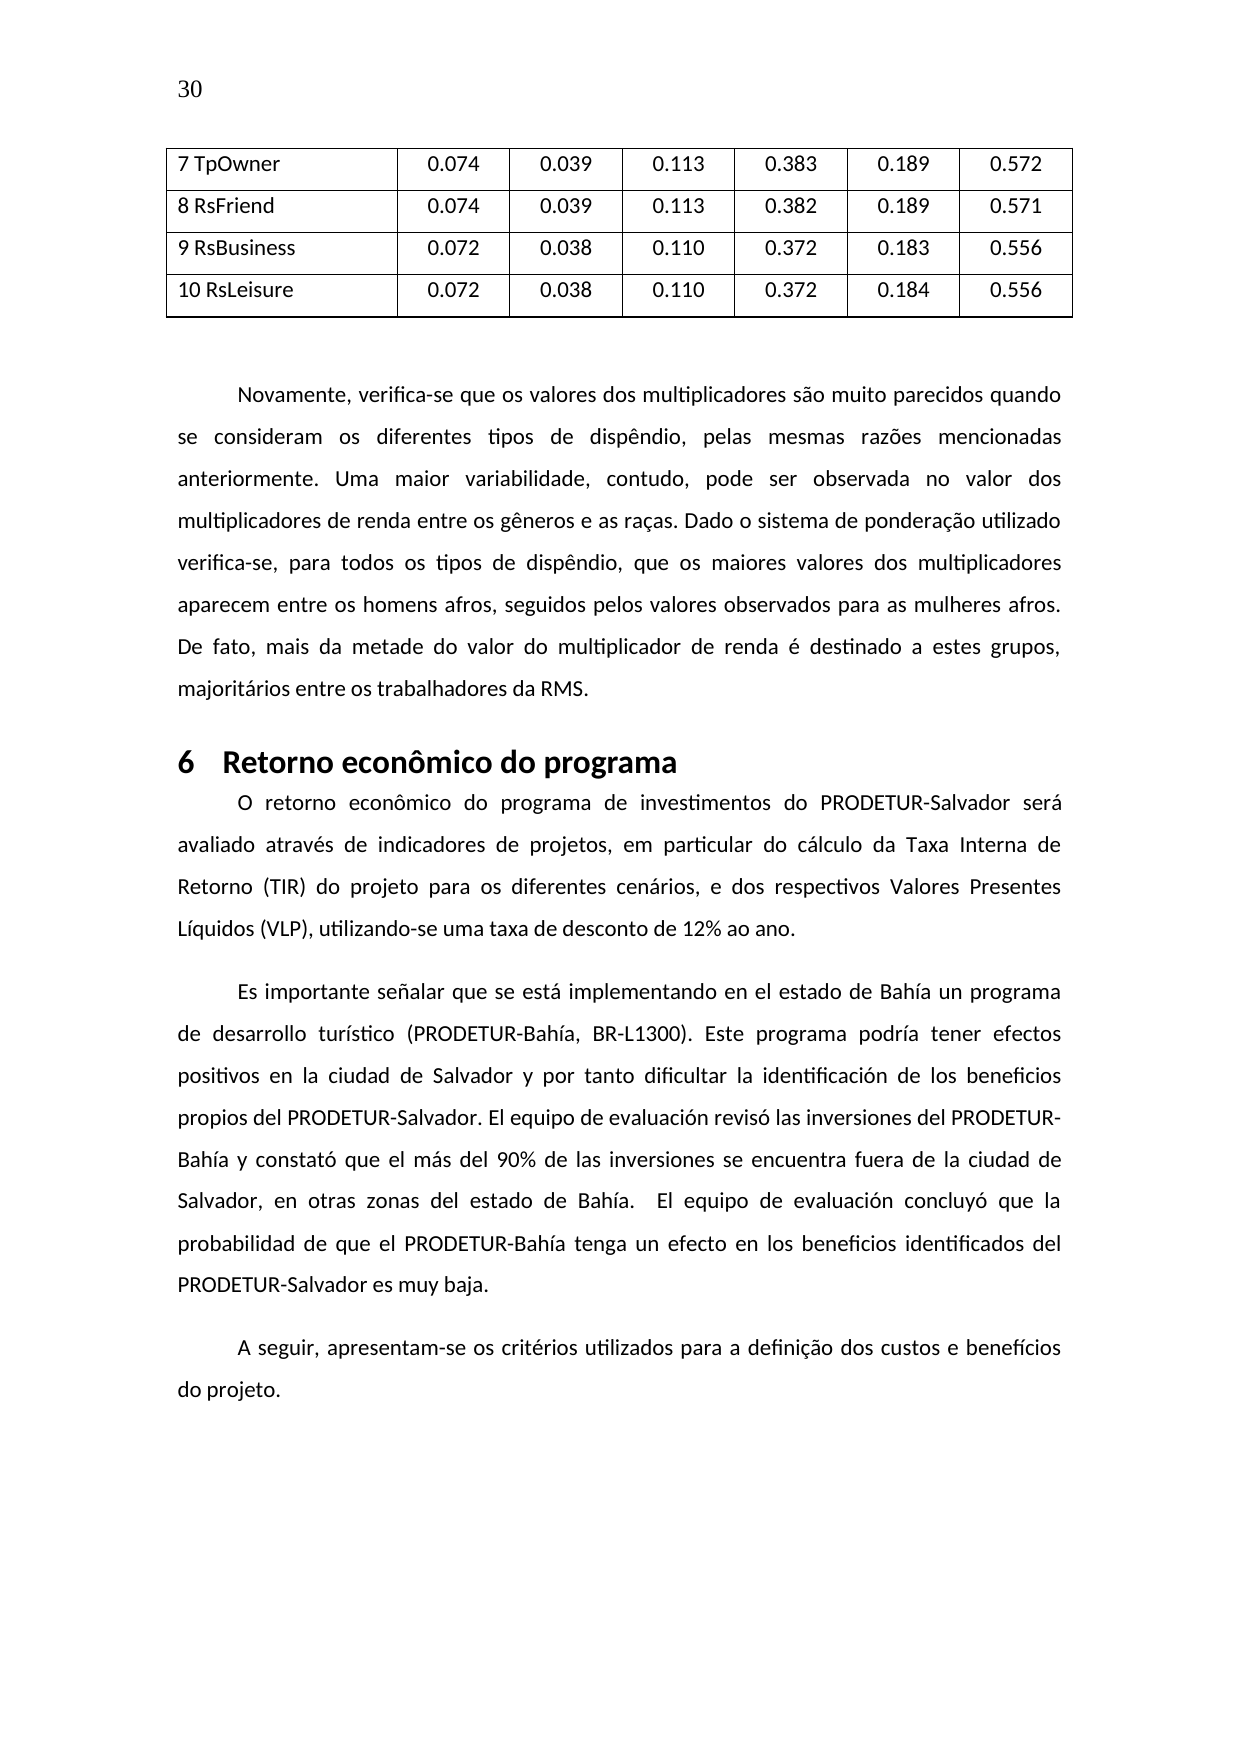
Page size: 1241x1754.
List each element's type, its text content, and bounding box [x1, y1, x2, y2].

subtitle Retorno econômico do programa [177, 741, 1063, 782]
table_cell 7 TpOwner [167, 149, 397, 190]
table_cell 0.183 [848, 233, 959, 274]
table_cell 0.113 [623, 191, 734, 232]
table_cell 0.110 [623, 233, 734, 274]
table_cell 0.072 [398, 233, 509, 274]
table_cell 0.556 [960, 233, 1072, 274]
table_cell 8 RsFriend [167, 191, 397, 232]
table_cell 10 RsLeisure [167, 275, 397, 316]
text Es importante señalar que se está implementando en el estado de Bahía un programa de desarrollo turístico (PRODETUR-Bahía, BR-L1300). Este programa podría tener efectos positivos en la ciudad de Salvador y por tanto dificultar la identificación de los beneficios propios del PRODETUR-Salvador. El equipo de evaluación revisó las inversiones del PRODETUR-Bahía y constató que el más del 90% de las inversiones se encuentra fuera de la ciudad de Salvador, en otras zonas del estado de Bahía. El equipo de evaluación concluyó que la probabilidad de que el PRODETUR-Bahía tenga un efecto en los beneficios identificados del PRODETUR-Salvador es muy baja. [177, 977, 1063, 1299]
table_cell 0.571 [960, 191, 1072, 232]
table_cell 0.372 [735, 233, 847, 274]
table_cell 0.189 [848, 191, 959, 232]
table_cell 9 RsBusiness [167, 233, 397, 274]
table_cell 0.372 [735, 275, 847, 316]
table_cell 0.572 [960, 149, 1072, 190]
table_cell 0.110 [623, 275, 734, 316]
table_cell 0.074 [398, 191, 509, 232]
text A seguir, apresentam-se os critérios utilizados para a definição dos custos e benefícios do projeto. [177, 1333, 1063, 1403]
table_cell 0.382 [735, 191, 847, 232]
table_cell 0.039 [510, 191, 622, 232]
table_cell 0.038 [510, 275, 622, 316]
table_cell 0.184 [848, 275, 959, 316]
table_cell 0.113 [623, 149, 734, 190]
text O retorno econômico do programa de investimentos do PRODETUR-Salvador será avaliado através de indicadores de projetos, em particular do cálculo da Taxa Interna de Retorno (TIR) do projeto para os diferentes cenários, e dos respectivos Valores Presentes Líquidos (VLP), utilizando-se uma taxa de desconto de 12% ao ano. [177, 788, 1063, 942]
table_cell 0.039 [510, 149, 622, 190]
table_cell 0.072 [398, 275, 509, 316]
table_cell 0.383 [735, 149, 847, 190]
table_cell 0.556 [960, 275, 1072, 316]
table_cell 0.074 [398, 149, 509, 190]
text Novamente, verifica-se que os valores dos multiplicadores são muito parecidos quando se consideram os diferentes tipos de dispêndio, pelas mesmas razões mencionadas anteriormente. Uma maior variabilidade, contudo, pode ser observada no valor dos multiplicadores de renda entre os gêneros e as raças. Dado o sistema de ponderação utilizado verifica-se, para todos os tipos de dispêndio, que os maiores valores dos multiplicadores aparecem entre os homens afros, seguidos pelos valores observados para as mulheres afros. De fato, mais da metade do valor do multiplicador de renda é destinado a estes grupos, majoritários entre os trabalhadores da RMS. [177, 380, 1063, 702]
table_cell 0.189 [848, 149, 959, 190]
table_cell 0.038 [510, 233, 622, 274]
